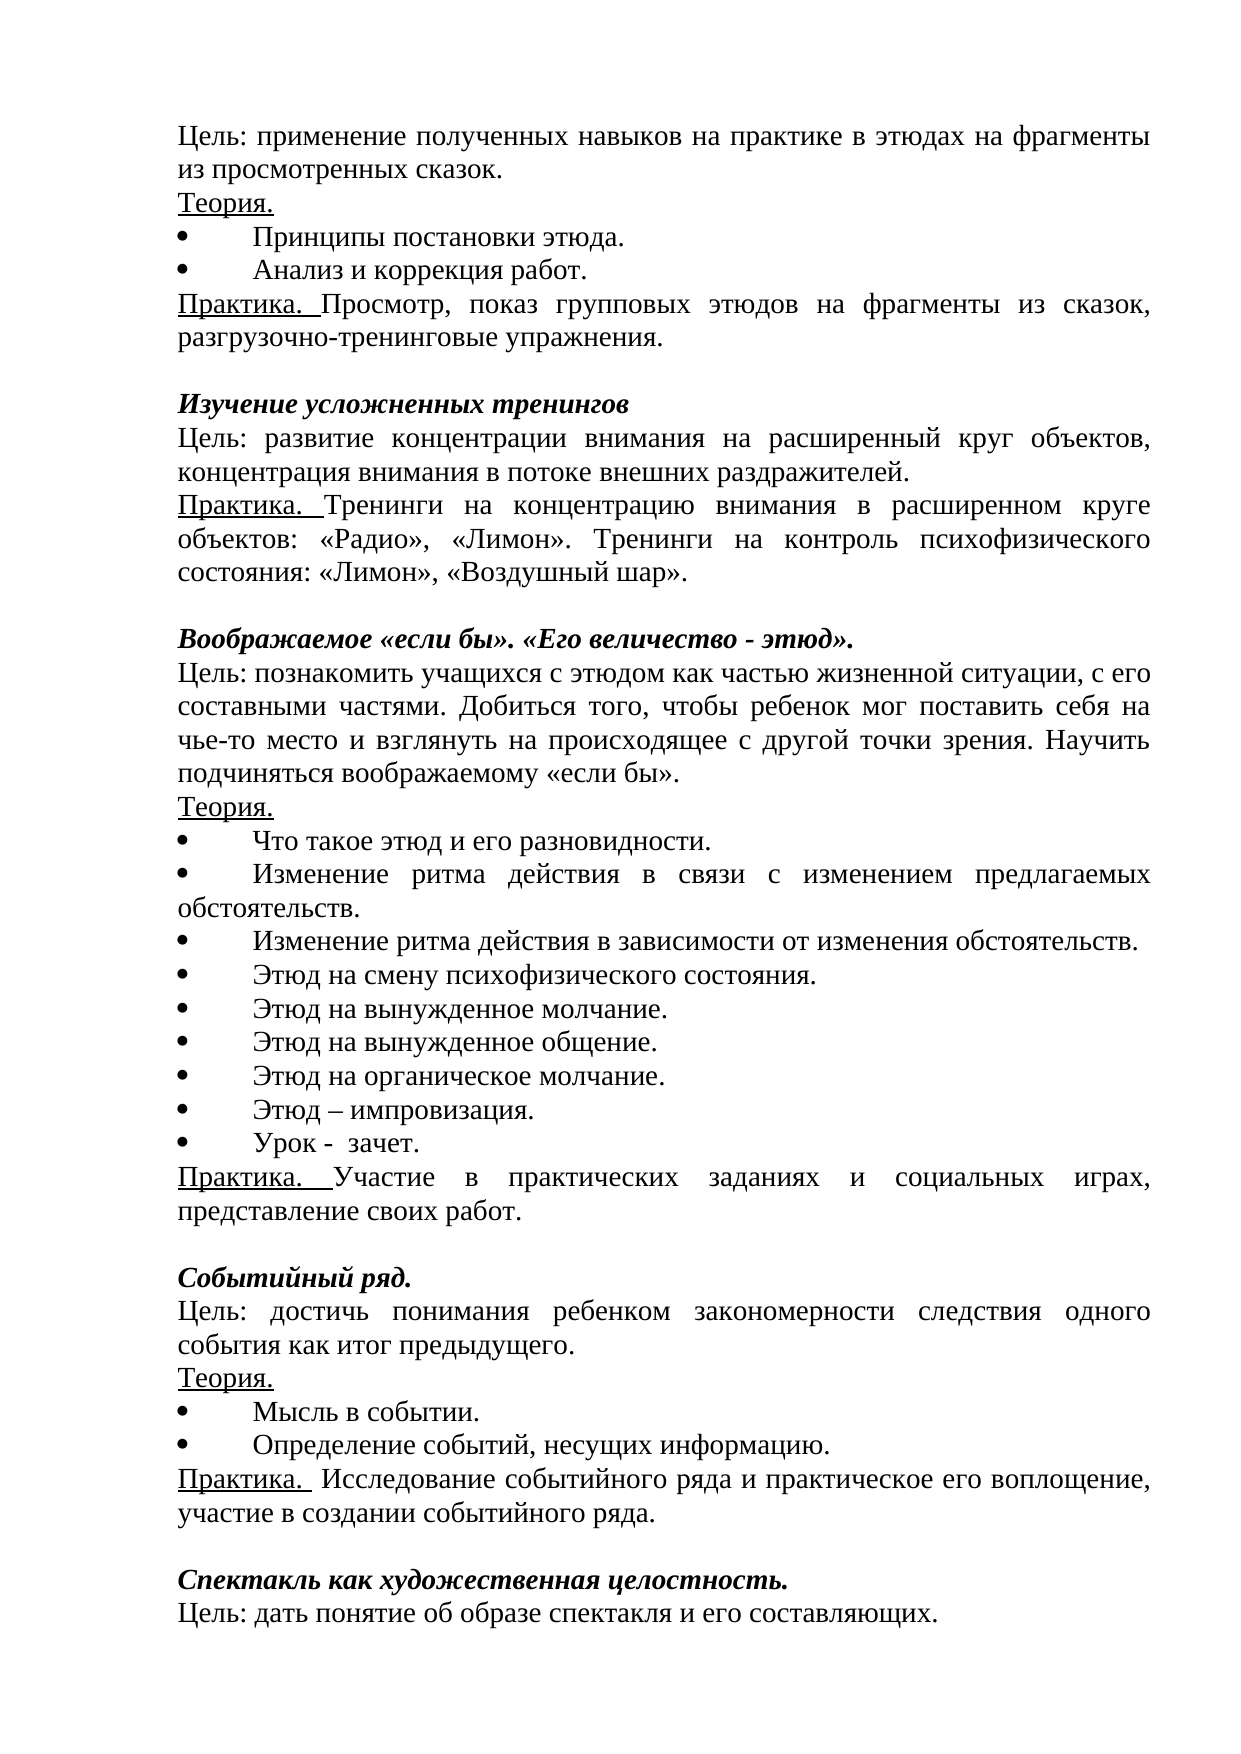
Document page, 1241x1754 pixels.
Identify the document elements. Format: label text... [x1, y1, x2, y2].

list Изменение ритма действия в зависимости от изменения обстоятельств. [177, 923, 1152, 957]
list Принципы постановки этюда. [177, 219, 1152, 252]
list Изменение ритма действия в связи с изменением предлагаемых обстоятельств. [177, 856, 1152, 923]
text Теория. [177, 185, 1152, 219]
text Событийный ряд. [177, 1260, 1152, 1293]
list Что такое этюд и его разновидности. [177, 823, 1152, 856]
list Этюд на органическое молчание. [177, 1058, 1152, 1092]
text Изучение усложненных тренингов [177, 387, 1152, 420]
text Практика. Тренинги на концентрацию внимания в расширенном круге объектов: «Радио», «Лимон». Тренинги на контроль психофизического состояния: «Лимон», «Воздушный шар». [177, 487, 1152, 588]
list Анализ и коррекция работ. [177, 252, 1152, 286]
text Цель: познакомить учащихся с этюдом как частью жизненной ситуации, с его составными частями. Добиться того, чтобы ребенок мог поставить себя на чье-то место и взглянуть на происходящее с другой точки зрения. Научить подчиняться воображаемому «если бы». [177, 655, 1152, 789]
text Практика. Участие в практических заданиях и социальных играх, представление своих работ. [177, 1159, 1152, 1226]
list Урок - зачет. [177, 1125, 1152, 1159]
text Цель: дать понятие об образе спектакля и его составляющих. [177, 1595, 1152, 1629]
list Этюд на вынужденное общение. [177, 1024, 1152, 1058]
text Воображаемое «если бы». «Его величество - этюд». [177, 621, 1152, 655]
text Практика. Исследование событийного ряда и практическое его воплощение, участие в создании событийного ряда. [177, 1461, 1152, 1528]
list Этюд на смену психофизического состояния. [177, 957, 1152, 991]
text Теория. [177, 1360, 1152, 1394]
text Цель: развитие концентрации внимания на расширенный круг объектов, концентрация внимания в потоке внешних раздражителей. [177, 420, 1152, 487]
text Теория. [177, 789, 1152, 823]
list Этюд на вынужденное молчание. [177, 991, 1152, 1024]
text Цель: достичь понимания ребенком закономерности следствия одного события как итог предыдущего. [177, 1293, 1152, 1360]
list Определение событий, несущих информацию. [177, 1427, 1152, 1461]
text Практика. Просмотр, показ групповых этюдов на фрагменты из сказок, разгрузочно-тренинговые упражнения. [177, 286, 1152, 353]
text Цель: применение полученных навыков на практике в этюдах на фрагменты из просмотренных сказок. [177, 118, 1152, 185]
list Этюд – импровизация. [177, 1092, 1152, 1125]
list Мысль в событии. [177, 1394, 1152, 1427]
text Спектакль как художественная целостность. [177, 1562, 1152, 1595]
